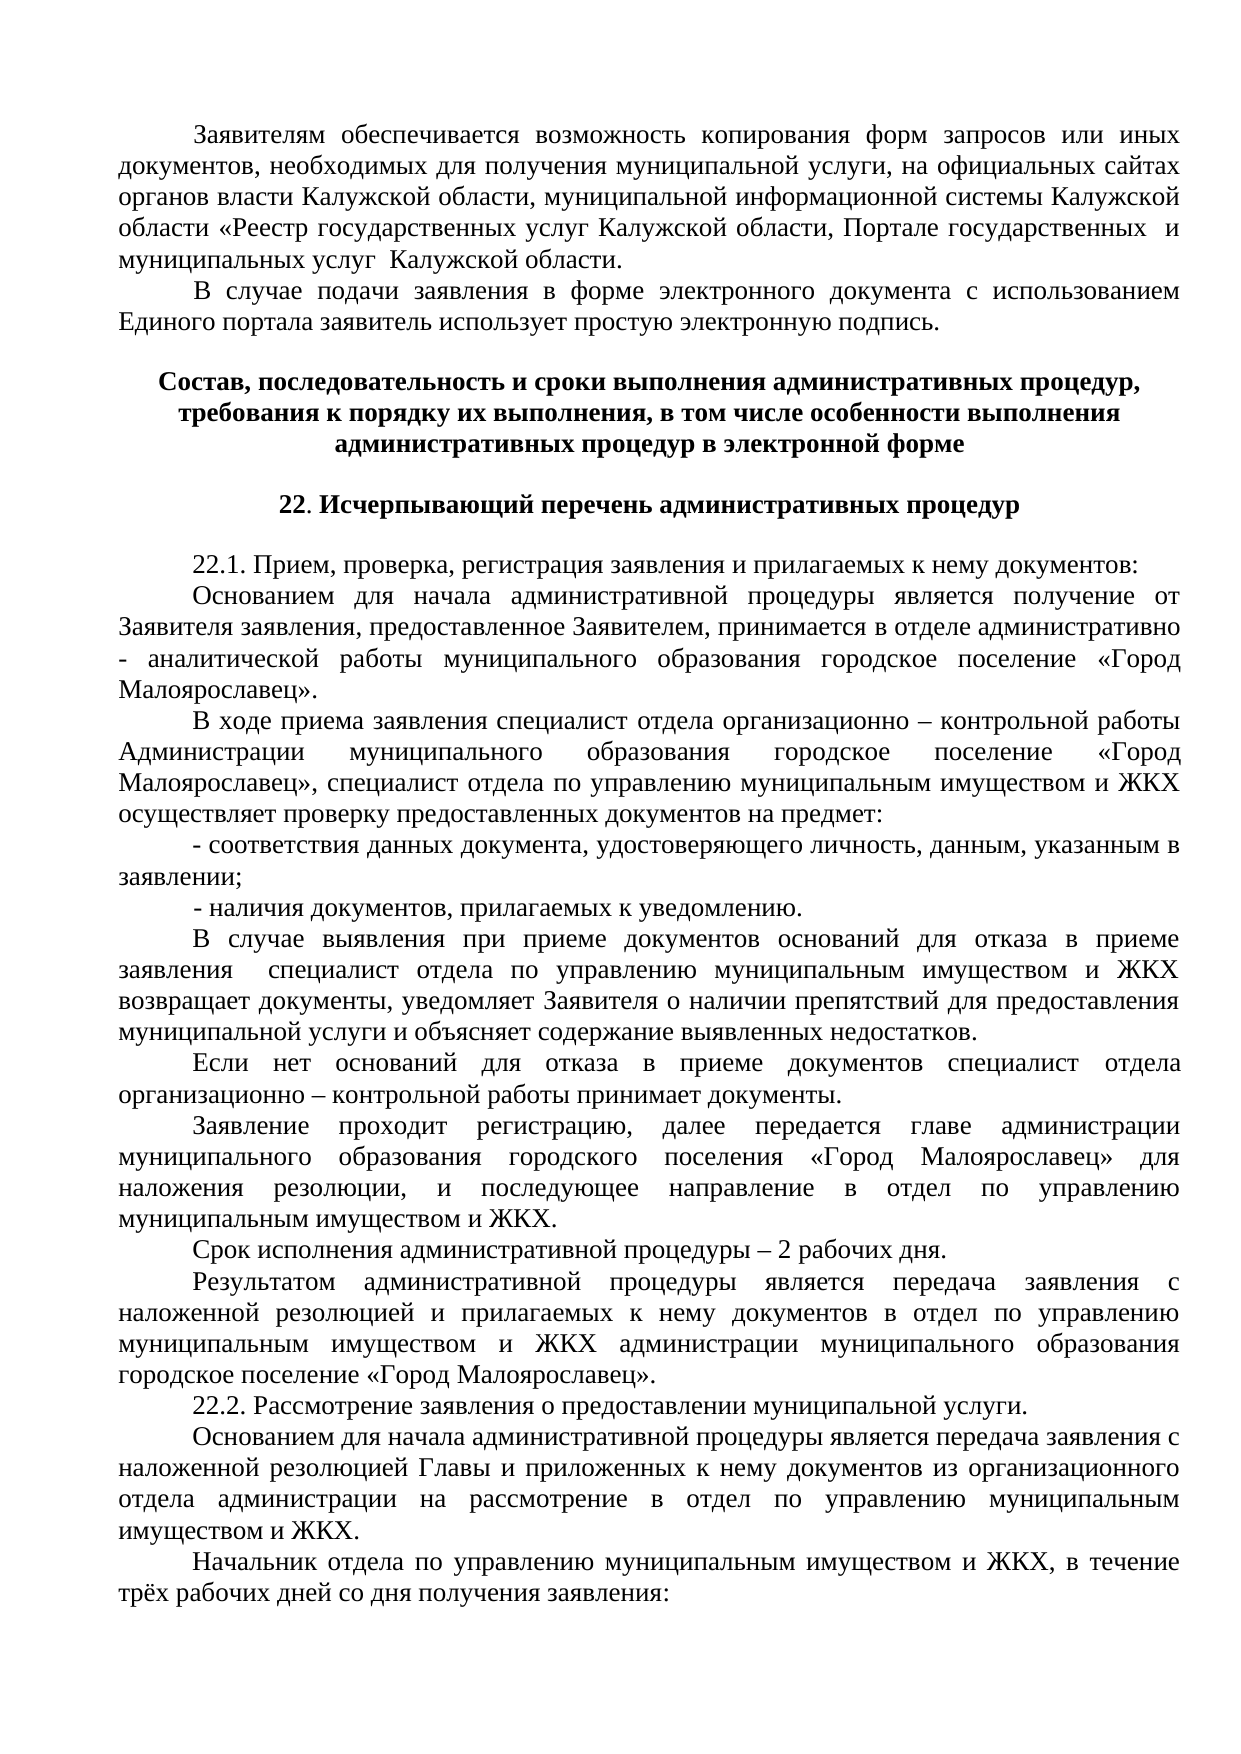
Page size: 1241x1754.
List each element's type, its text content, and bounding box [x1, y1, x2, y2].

text В случае подачи заявления в форме электронного документа с использованием Единого портала заявитель использует простую электронную подпись. [118, 274, 1181, 336]
text Основанием для начала административной процедуры является получение от Заявителя заявления, предоставленное Заявителем, принимается в отделе административно - аналитической работы муниципального образования городское поселение «Город Малоярославец». [118, 579, 1181, 704]
text Срок исполнения административной процедуры – 2 рабочих дня. [118, 1233, 1181, 1264]
text - соответствия данных документа, удостоверяющего личность, данным, указанным в заявлении; [118, 828, 1181, 891]
text Начальник отдела по управлению муниципальным имуществом и ЖКХ, в течение трёх рабочих дней со дня получения заявления: [118, 1545, 1181, 1607]
text Результатом административной процедуры является передача заявления с наложенной резолюцией и прилагаемых к нему документов в отдел по управлению муниципальным имуществом и ЖКХ администрации муниципального образования городское поселение «Город Малоярославец». [118, 1264, 1181, 1389]
text Состав, последовательность и сроки выполнения административных процедур, требования к порядку их выполнения, в том числе особенности выполнения административных процедур в электронной форме [118, 365, 1181, 459]
text В случае выявления при приеме документов оснований для отказа в приеме заявления специалист отдела по управлению муниципальным имуществом и ЖКХ возвращает документы, уведомляет Заявителя о наличии препятствий для предоставления муниципальной услуги и объясняет содержание выявленных недостатков. [118, 922, 1181, 1047]
text Основанием для начала административной процедуры является передача заявления с наложенной резолюцией Главы и приложенных к нему документов из организационного отдела администрации на рассмотрение в отдел по управлению муниципальным имуществом и ЖКХ. [118, 1420, 1181, 1545]
text - наличия документов, прилагаемых к уведомлению. [118, 891, 1181, 922]
text 22. Исчерпывающий перечень административных процедур [118, 488, 1181, 519]
text В ходе приема заявления специалист отдела организационно – контрольной работы Администрации муниципального образования городское поселение «Город Малоярославец», специалист отдела по управлению муниципальным имуществом и ЖКХ осуществляет проверку предоставленных документов на предмет: [118, 704, 1181, 828]
text Если нет оснований для отказа в приеме документов специалист отдела организационно – контрольной работы принимает документы. [118, 1047, 1181, 1109]
text Заявление проходит регистрацию, далее передается главе администрации муниципального образования городского поселения «Город Малоярославец» для наложения резолюции, и последующее направление в отдел по управлению муниципальным имуществом и ЖКХ. [118, 1109, 1181, 1233]
text 22.2. Рассмотрение заявления о предоставлении муниципальной услуги. [118, 1389, 1181, 1420]
text 22.1. Прием, проверка, регистрация заявления и прилагаемых к нему документов: [118, 548, 1181, 579]
text Заявителям обеспечивается возможность копирования форм запросов или иных документов, необходимых для получения муниципальной услуги, на официальных сайтах органов власти Калужской области, муниципальной информационной системы Калужской области «Реестр государственных услуг Калужской области, Портале государственных и муниципальных услуг Калужской области. [118, 118, 1181, 274]
